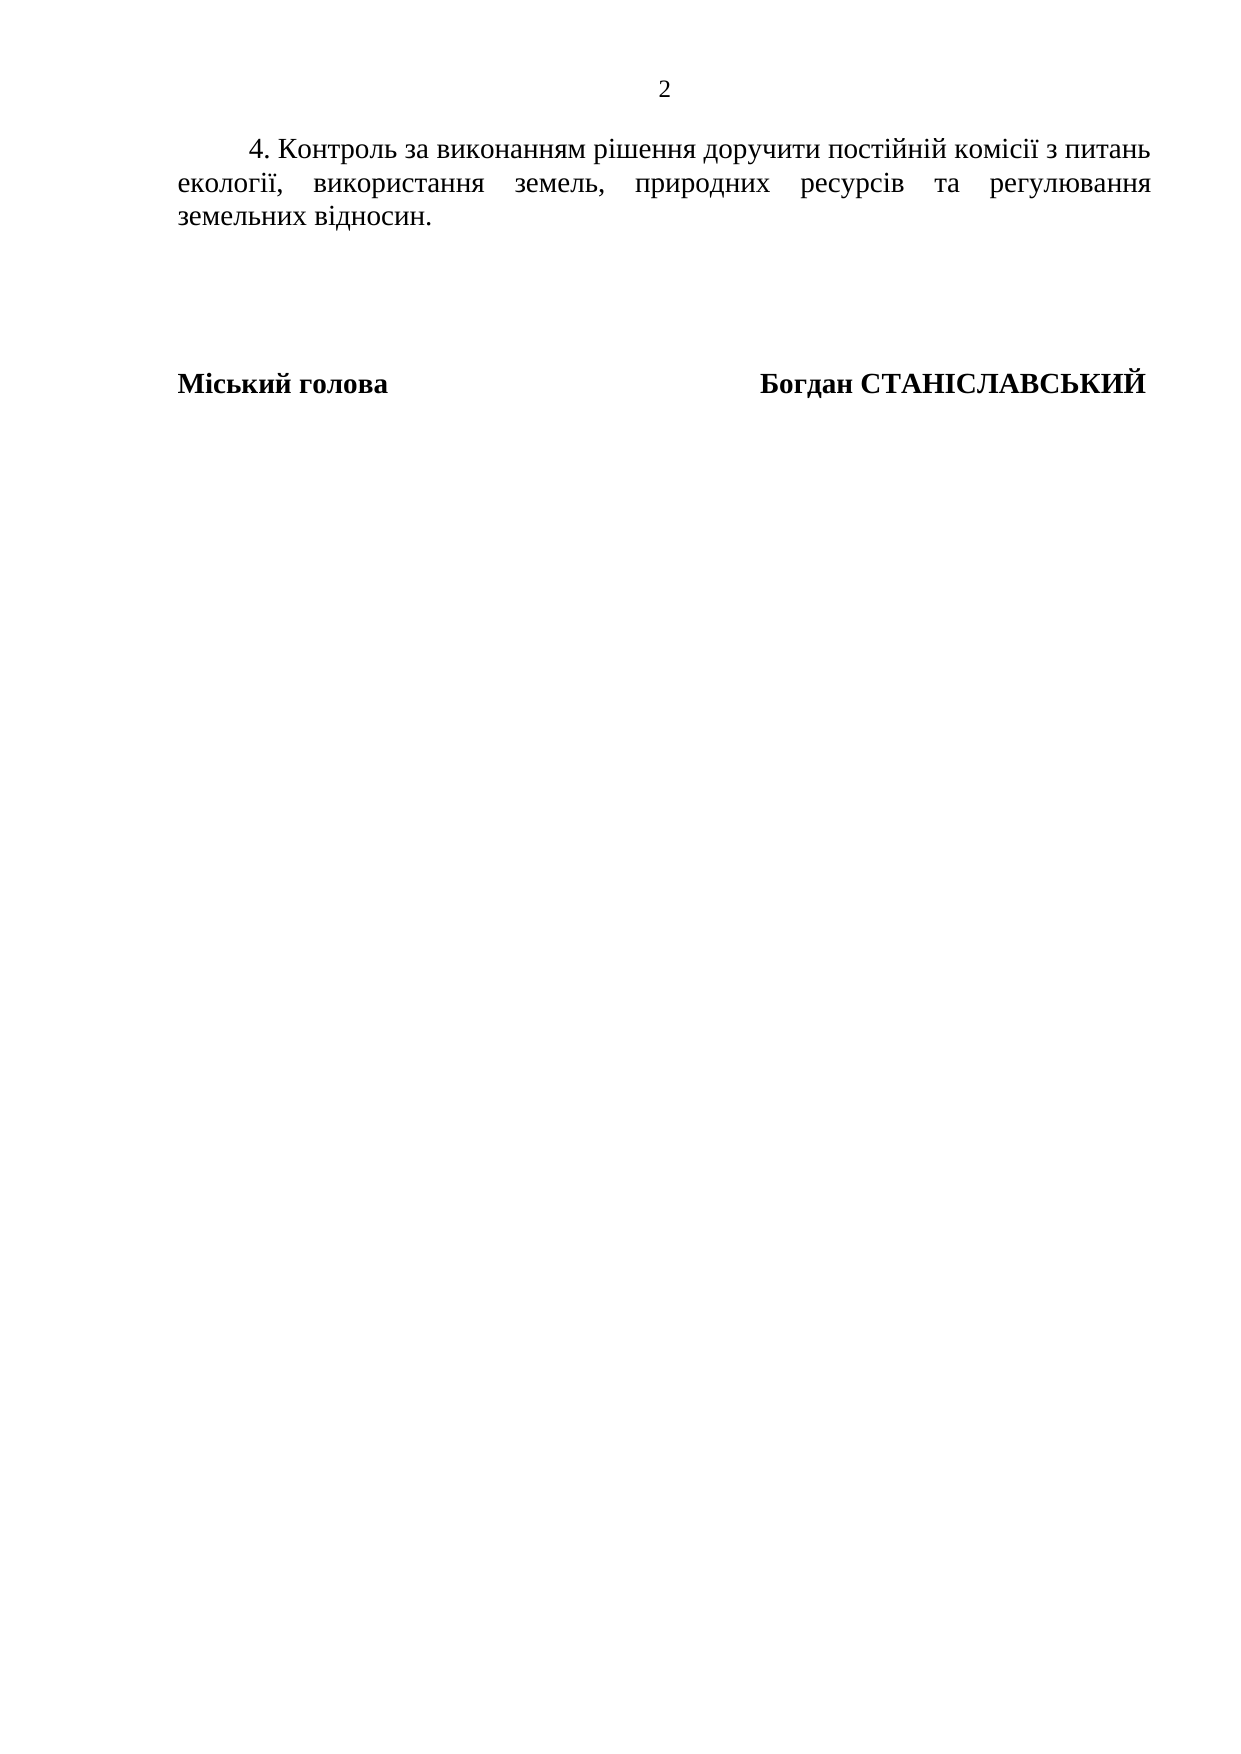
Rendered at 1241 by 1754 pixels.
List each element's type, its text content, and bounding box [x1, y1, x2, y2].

text 4. Контроль за виконанням рішення доручити постійній комісії з питань екології, використання земель, природних ресурсів та регулювання земельних відносин. [177, 131, 1152, 232]
text Міський голова Богдан СТАНІСЛАВСЬКИЙ [177, 366, 1152, 399]
